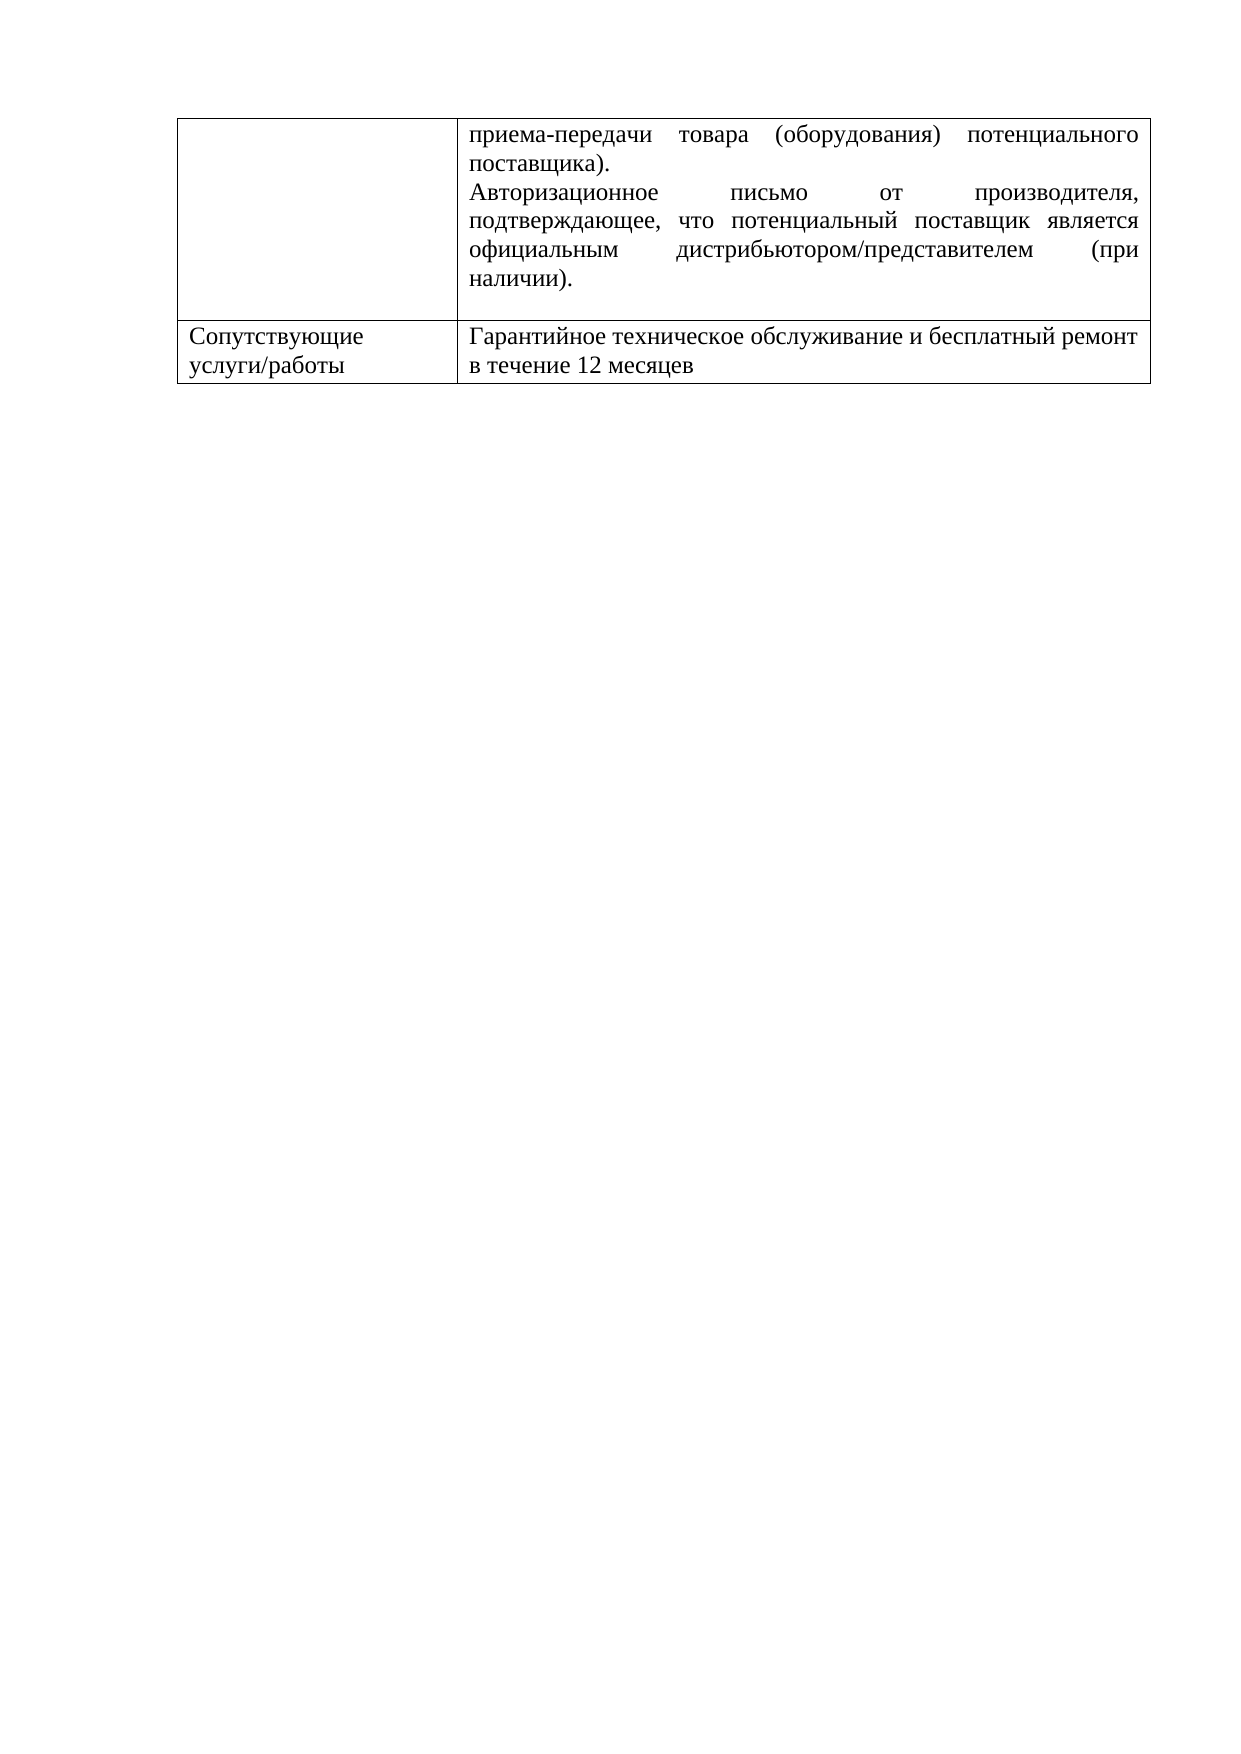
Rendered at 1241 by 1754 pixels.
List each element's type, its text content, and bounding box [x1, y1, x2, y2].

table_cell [178, 119, 457, 320]
table_cell Сопутствующие услуги/работы [178, 321, 457, 383]
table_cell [458, 119, 1150, 320]
table_cell Гарантийное техническое обслуживание и бесплатный ремонт в течение 12 месяцев [458, 321, 1150, 383]
